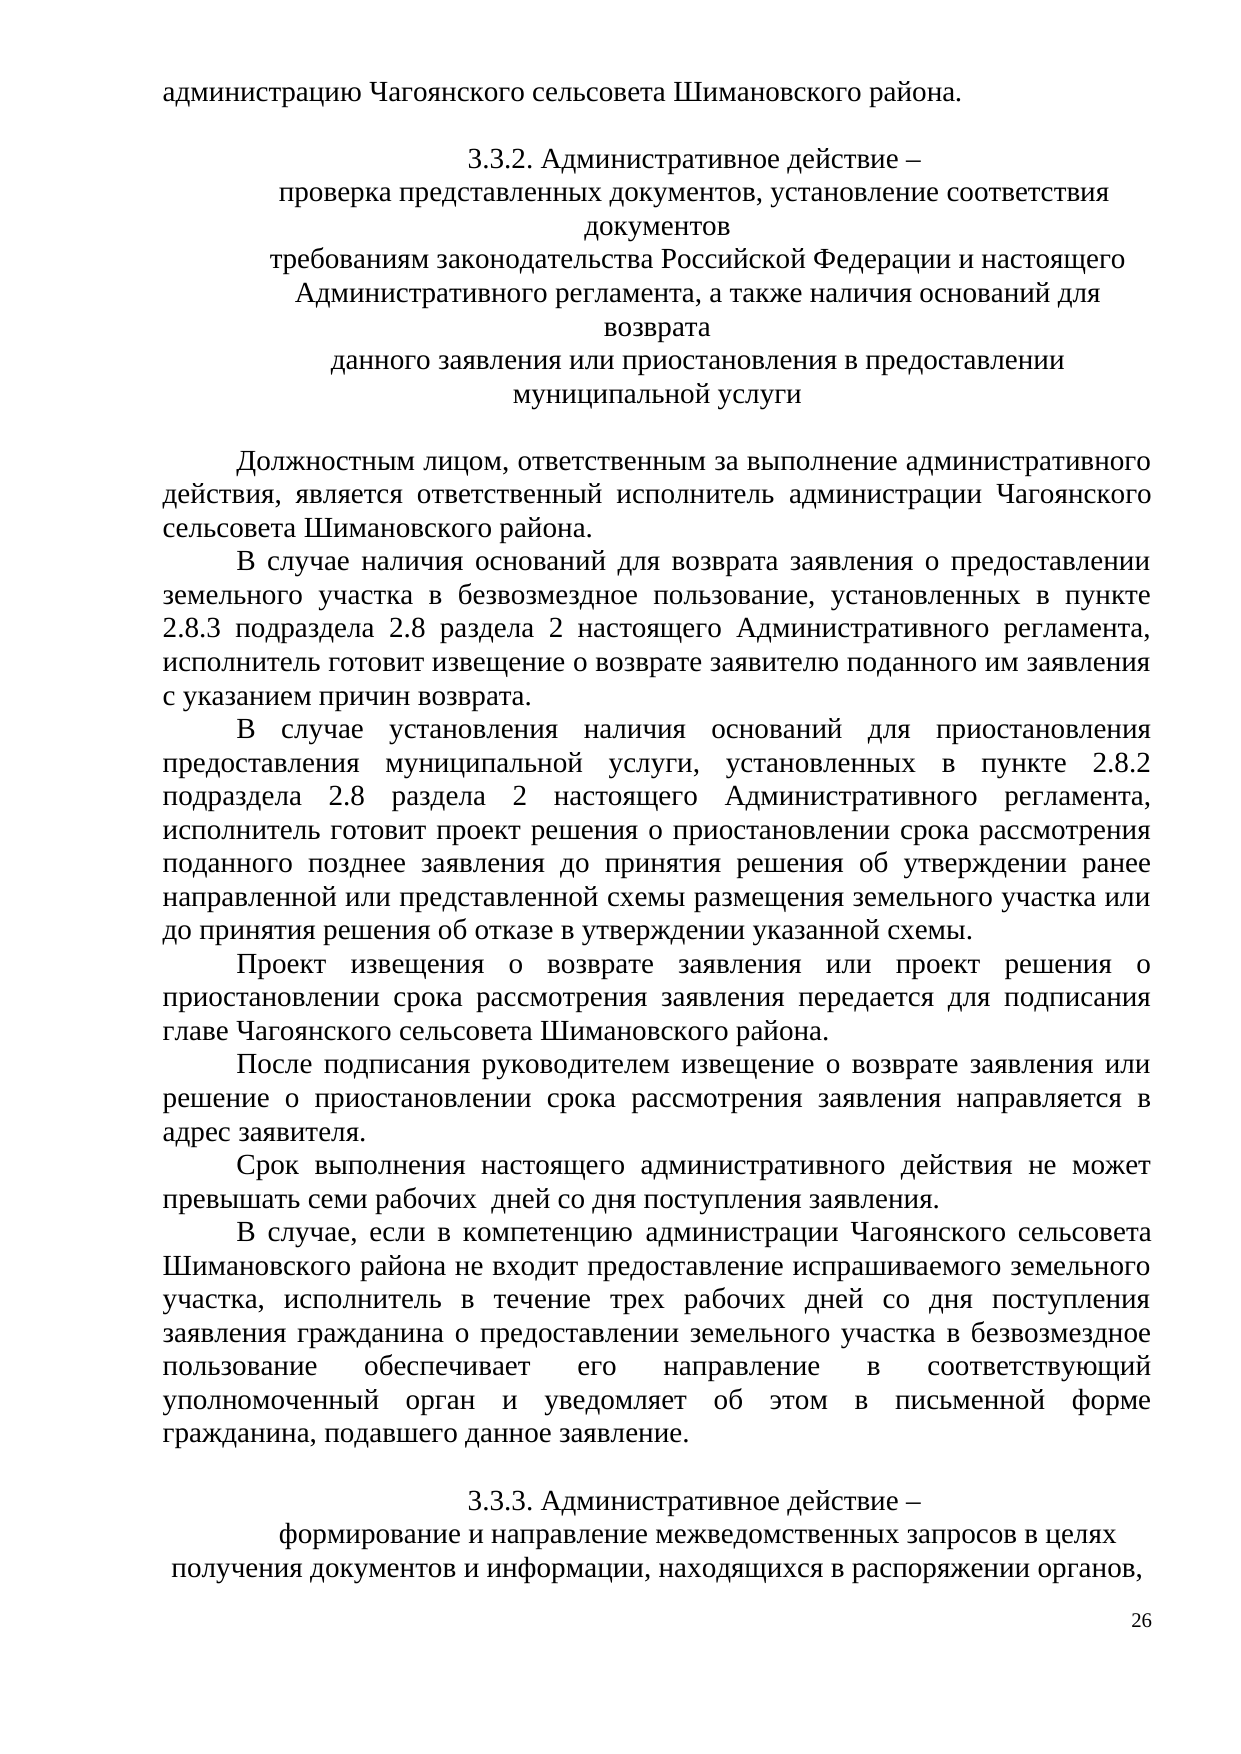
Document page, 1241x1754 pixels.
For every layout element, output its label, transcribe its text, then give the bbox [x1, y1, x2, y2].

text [162, 74, 1152, 107]
text проверка представленных документов, установление соответствия документов [162, 174, 1152, 242]
text 3.3.3. Административное действие – [162, 1483, 1152, 1516]
text Проект извещения о возврате заявления или проект решения о приостановлении срока рассмотрения заявления передается для подписания главе Чагоянского сельсовета Шимановского района. [162, 946, 1152, 1047]
text требованиям законодательства Российской Федерации и настоящего [162, 242, 1152, 275]
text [162, 1516, 1152, 1583]
text После подписания руководителем извещение о возврате заявления или решение о приостановлении срока рассмотрения заявления направляется в адрес заявителя. [162, 1047, 1152, 1147]
text Должностным лицом, ответственным за выполнение административного действия, является ответственный исполнитель администрации Чагоянского сельсовета Шимановского района. [162, 443, 1152, 543]
text Срок выполнения настоящего административного действия не может превышать семи рабочих дней со дня поступления заявления. [162, 1147, 1152, 1214]
text 3.3.2. Административное действие – [162, 141, 1152, 174]
text данного заявления или приостановления в предоставлении муниципальной услуги [162, 342, 1152, 409]
text В случае наличия оснований для возврата заявления о предоставлении земельного участка в безвозмездное пользование, установленных в пункте 2.8.3 подраздела 2.8 раздела 2 настоящего Административного регламента, исполнитель готовит извещение о возврате заявителю поданного им заявления с указанием причин возврата. [162, 543, 1152, 711]
text Административного регламента, а также наличия оснований для возврата [162, 275, 1152, 342]
text В случае, если в компетенцию администрации Чагоянского сельсовета Шимановского района не входит предоставление испрашиваемого земельного участка, исполнитель в течение трех рабочих дней со дня поступления заявления гражданина о предоставлении земельного участка в безвозмездное пользование обеспечивает его направление в соответствующий уполномоченный орган и уведомляет об этом в письменной форме гражданина, подавшего данное заявление. [162, 1214, 1152, 1449]
text В случае установления наличия оснований для приостановления предоставления муниципальной услуги, установленных в пункте 2.8.2 подраздела 2.8 раздела 2 настоящего Административного регламента, исполнитель готовит проект решения о приостановлении срока рассмотрения поданного позднее заявления до принятия решения об утверждении ранее направленной или представленной схемы размещения земельного участка или до принятия решения об отказе в утверждении указанной схемы. [162, 711, 1152, 946]
